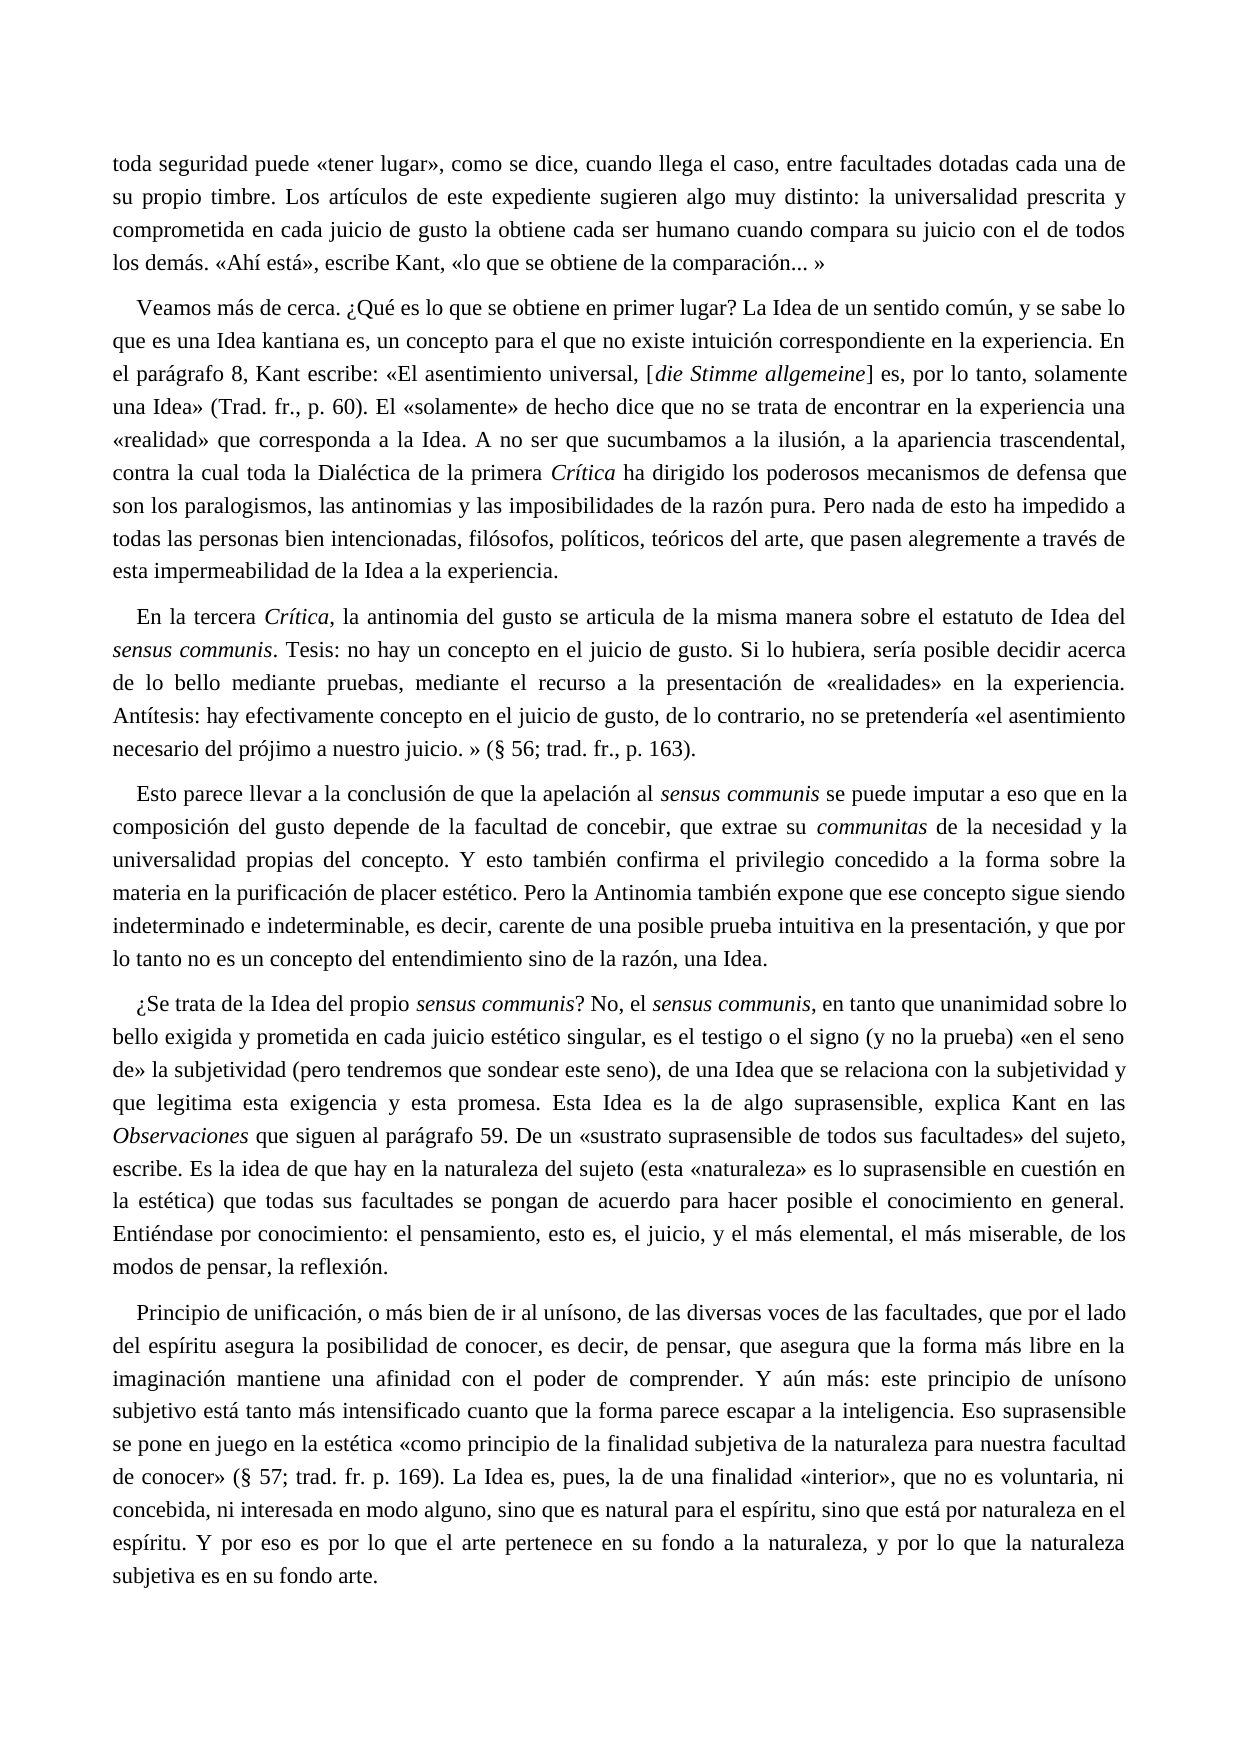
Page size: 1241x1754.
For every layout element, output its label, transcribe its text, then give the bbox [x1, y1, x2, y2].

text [112, 150, 1128, 275]
text En la tercera Crítica, la antinomia del gusto se articula de la misma manera sobre el estatuto de Idea del sensus communis. Tesis: no hay un concepto en el juicio de gusto. Si lo hubiera, sería posible decidir acerca de lo bello mediante pruebas, mediante el recurso a la presentación de «realidades» en la experiencia. Antítesis: hay efectivamente concepto en el juicio de gusto, de lo contrario, no se pretendería «el asentimiento necesario del prójimo a nuestro juicio. » (§ 56; trad. fr., p. 163). [112, 603, 1128, 761]
text Esto parece llevar a la conclusión de que la apelación al sensus communis se puede imputar a eso que en la composición del gusto depende de la facultad de concebir, que extrae su communitas de la necesidad y la universalidad propias del concepto. Y esto también confirma el privilegio concedido a la forma sobre la materia en la purificación de placer estético. Pero la Antinomia también expone que ese concepto sigue siendo indeterminado e indeterminable, es decir, carente de una posible prueba intuitiva en la presentación, y que por lo tanto no es un concepto del entendimiento sino de la razón, una Idea. [112, 780, 1128, 971]
text Principio de unificación, o más bien de ir al unísono, de las diversas voces de las facultades, que por el lado del espíritu asegura la posibilidad de conocer, es decir, de pensar, que asegura que la forma más libre en la imaginación mantiene una afinidad con el poder de comprender. Y aún más: este principio de unísono subjetivo está tanto más intensificado cuanto que la forma parece escapar a la inteligencia. Eso suprasensible se pone en juego en la estética «como principio de la finalidad subjetiva de la naturaleza para nuestra facultad de conocer» (§ 57; trad. fr. p. 169). La Idea es, pues, la de una finalidad «interior», que no es voluntaria, ni concebida, ni interesada en modo alguno, sino que es natural para el espíritu, sino que está por naturaleza en el espíritu. Y por eso es por lo que el arte pertenece en su fondo a la naturaleza, y por lo que la naturaleza subjetiva es en su fondo arte. [112, 1299, 1128, 1588]
text Veamos más de cerca. ¿Qué es lo que se obtiene en primer lugar? La Idea de un sentido común, y se sabe lo que es una Idea kantiana es, un concepto para el que no existe intuición correspondiente en la experiencia. En el parágrafo 8, Kant escribe: «El asentimiento universal, [die Stimme allgemeine] es, por lo tanto, solamente una Idea» (Trad. fr., p. 60). El «solamente» de hecho dice que no se trata de encontrar en la experiencia una «realidad» que corresponda a la Idea. A no ser que sucumbamos a la ilusión, a la apariencia trascendental, contra la cual toda la Dialéctica de la primera Crítica ha dirigido los poderosos mecanismos de defensa que son los paralogismos, las antinomias y las imposibilidades de la razón pura. Pero nada de esto ha impedido a todas las personas bien intencionadas, filósofos, políticos, teóricos del arte, que pasen alegremente a través de esta impermeabilidad de la Idea a la experiencia. [112, 294, 1128, 584]
text ¿Se trata de la Idea del propio sensus communis? No, el sensus communis, en tanto que unanimidad sobre lo bello exigida y prometida en cada juicio estético singular, es el testigo o el signo (y no la prueba) «en el seno de» la subjetividad (pero tendremos que sondear este seno), de una Idea que se relaciona con la subjetividad y que legitima esta exigencia y esta promesa. Esta Idea es la de algo suprasensible, explica Kant en las Observaciones que siguen al parágrafo 59. De un «sustrato suprasensible de todos sus facultades» del sujeto, escribe. Es la idea de que hay en la naturaleza del sujeto (esta «naturaleza» es lo suprasensible en cuestión en la estética) que todas sus facultades se pongan de acuerdo para hacer posible el conocimiento en general. Entiéndase por conocimiento: el pensamiento, esto es, el juicio, y el más elemental, el más miserable, de los modos de pensar, la reflexión. [112, 990, 1128, 1280]
